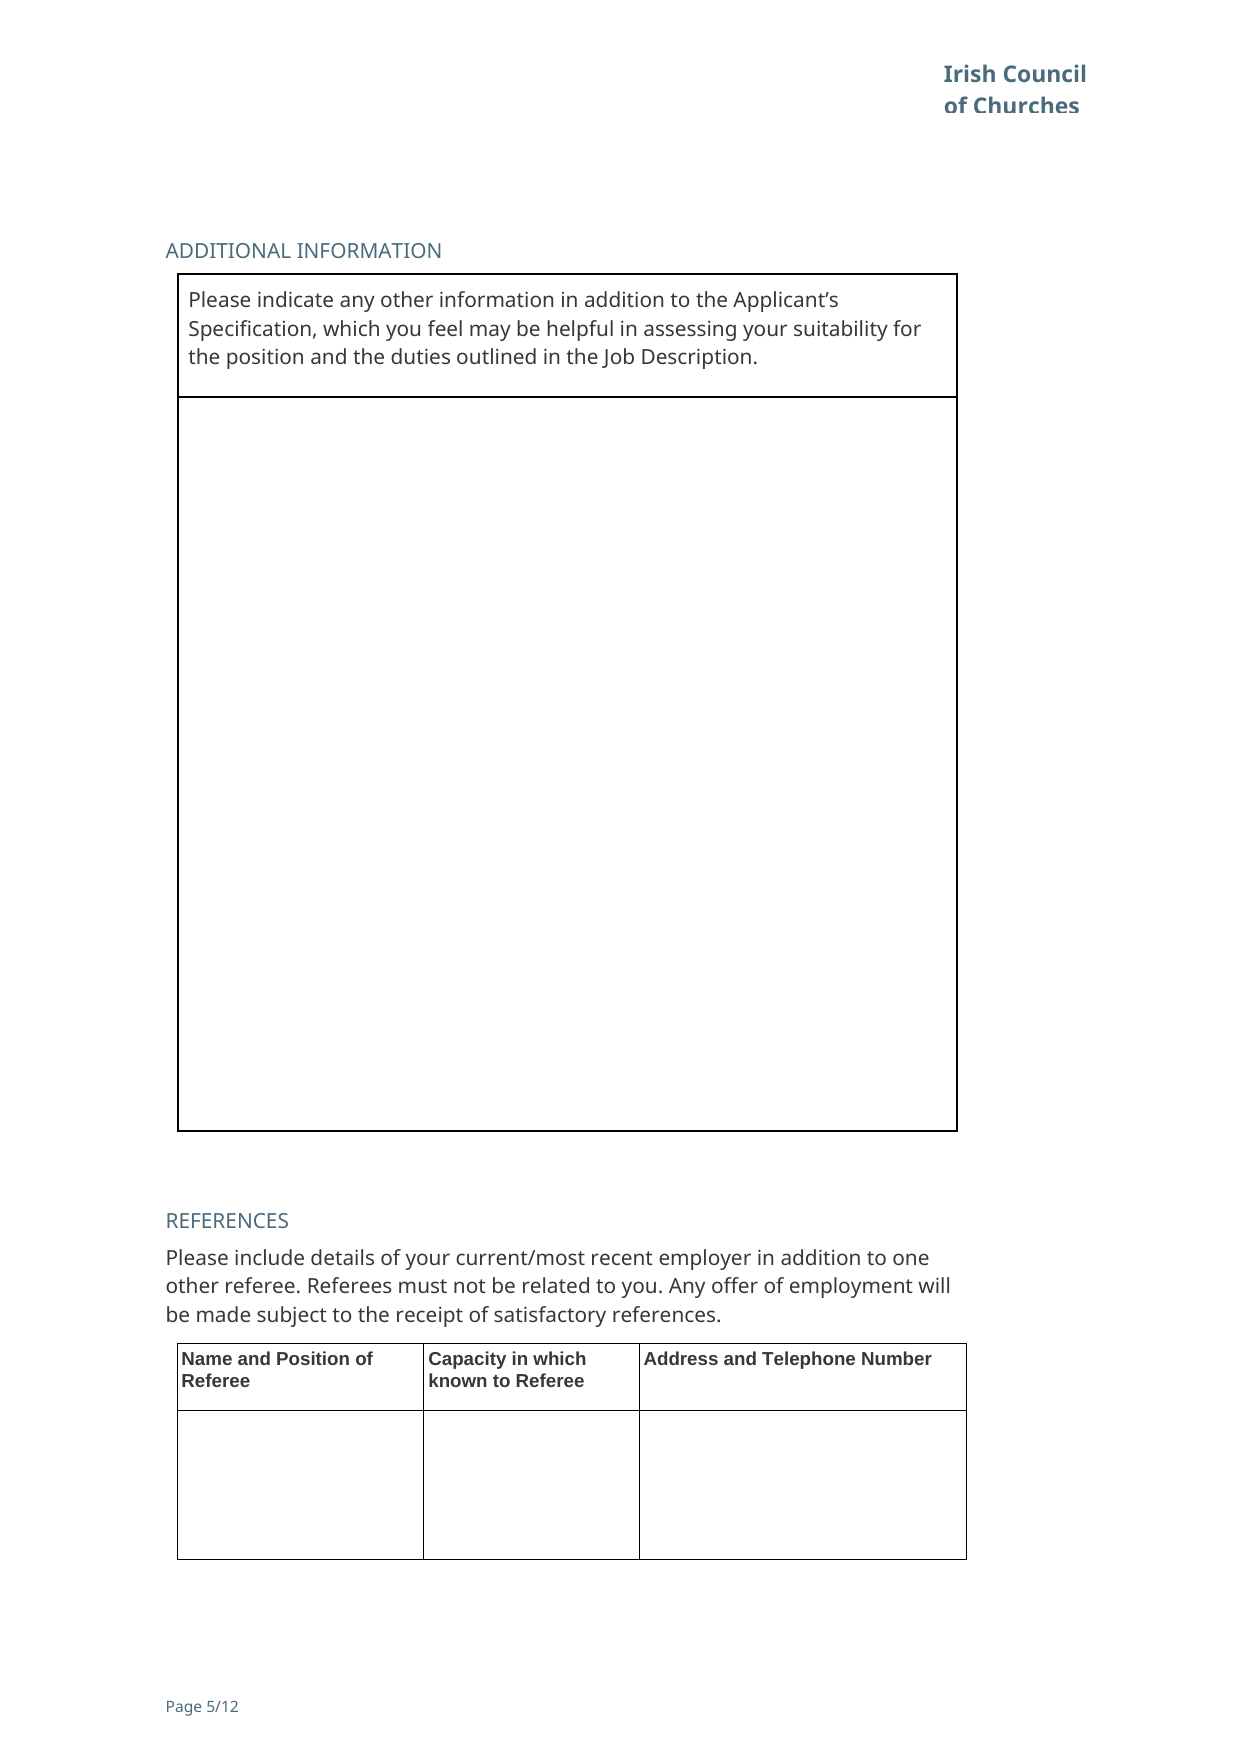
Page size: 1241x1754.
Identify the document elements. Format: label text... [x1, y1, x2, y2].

subtitle Additional Information [165, 236, 957, 265]
table_header Capacity in which known to Referee [424, 1344, 639, 1410]
table_cell [640, 1411, 966, 1559]
table_header Please indicate any other information in addition to the Applicant’s Specification, which you feel may be helpful in assessing your suitability for the position and the duties outlined in the Job Description. [179, 275, 956, 396]
table_cell [178, 1411, 423, 1559]
table_header Address and Telephone Number [640, 1344, 966, 1410]
table_header Name and Position of Referee [178, 1344, 423, 1410]
text Please include details of your current/most recent employer in addition to one other referee. Referees must not be related to you. Any offer of employment will be made subject to the receipt of satisfactory references. [165, 1243, 957, 1328]
table_cell [424, 1411, 639, 1559]
table_cell [179, 398, 956, 1130]
subtitle References [165, 1206, 957, 1234]
